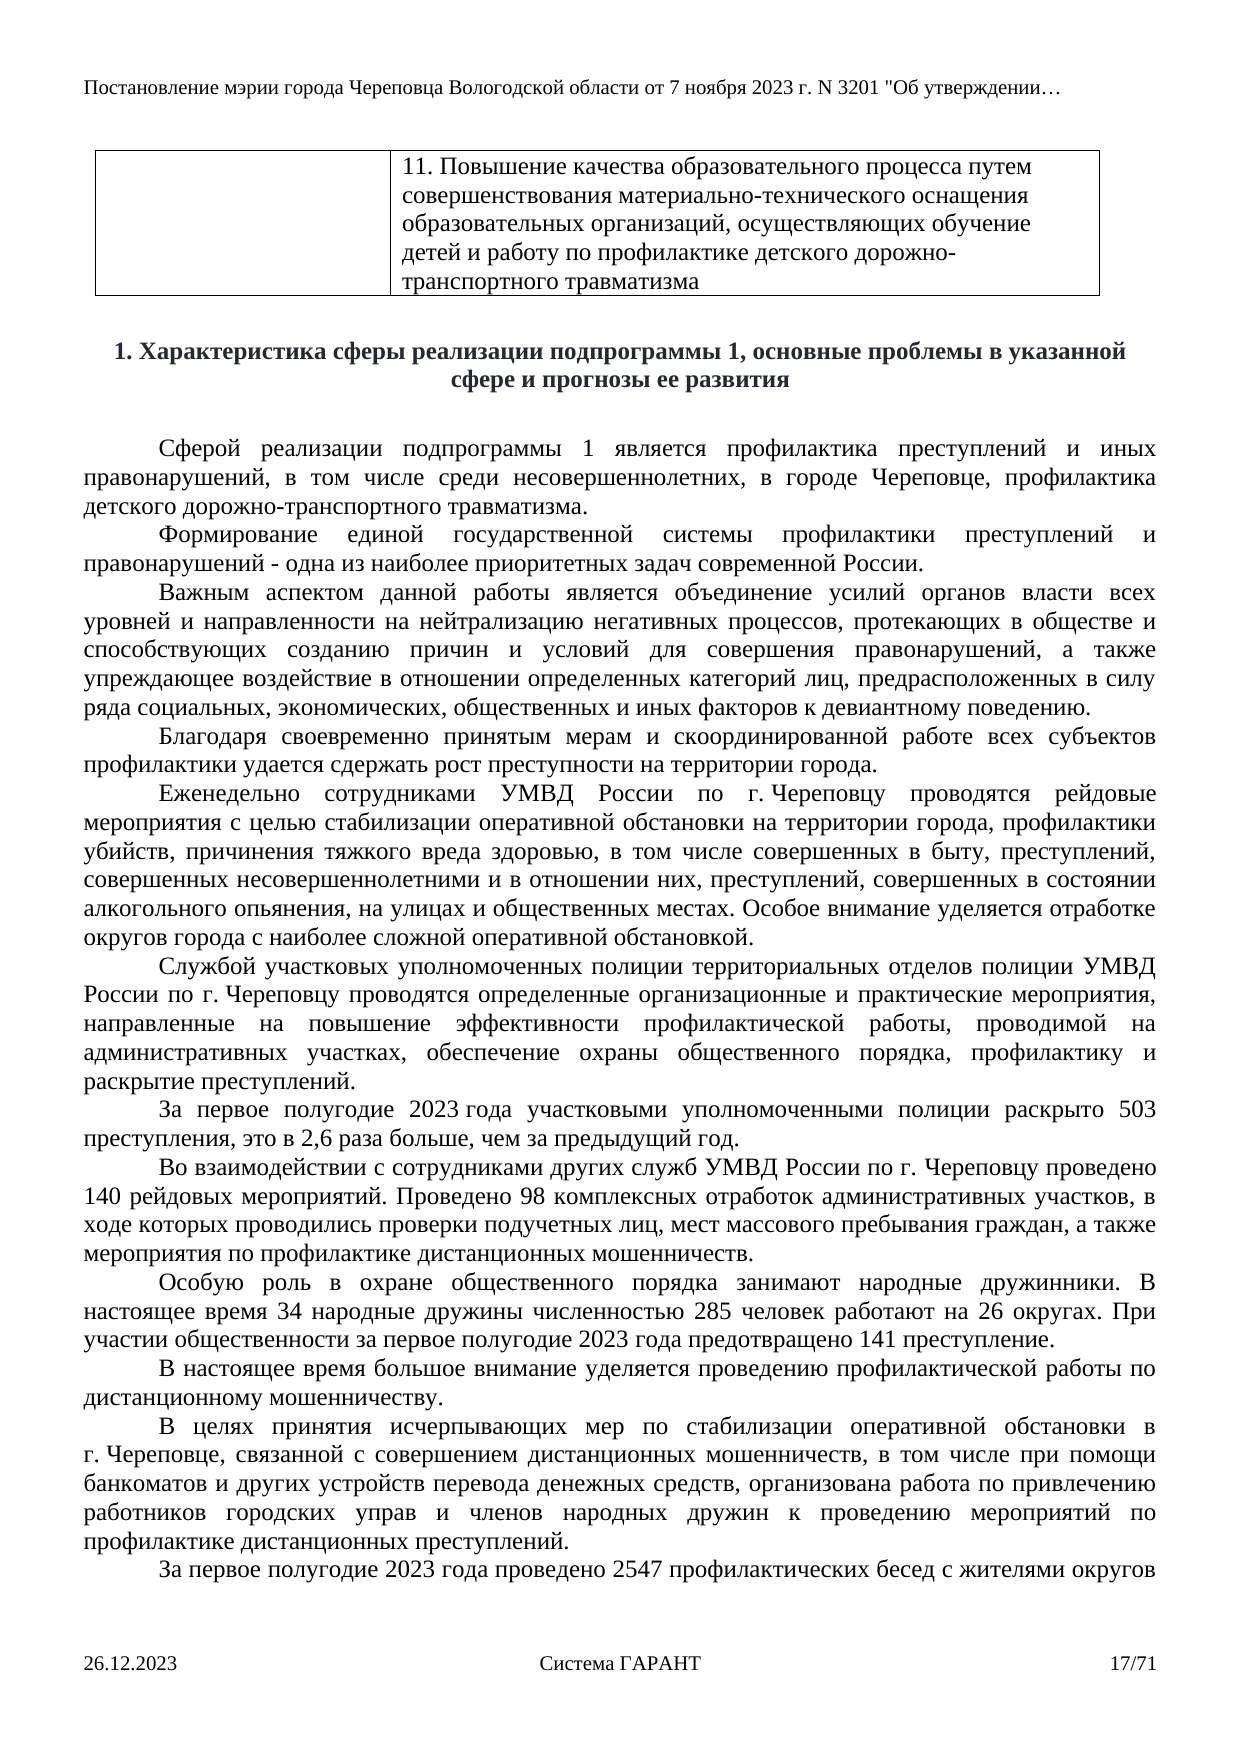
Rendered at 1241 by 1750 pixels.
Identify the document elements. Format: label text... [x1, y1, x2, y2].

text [83, 1554, 1157, 1583]
text Важным аспектом данной работы является объединение усилий органов власти всех уровней и направленности на нейтрализацию негативных процессов, протекающих в обществе и способствующих созданию причин и условий для совершения правонарушений, а также упреждающее воздействие в отношении определенных категорий лиц, предрасположенных в силу ряда социальных, экономических, общественных и иных факторов к девиантному поведению. [83, 577, 1157, 721]
text За первое полугодие 2023 года участковыми уполномоченными полиции раскрыто 503 преступления, это в 2,6 раза больше, чем за предыдущий год. [83, 1094, 1157, 1152]
text Особую роль в охране общественного порядка занимают народные дружинники. В настоящее время 34 народные дружины численностью 285 человек работают на 26 округах. При участии общественности за первое полугодие 2023 года предотвращено 141 преступление. [83, 1267, 1157, 1353]
text Службой участковых уполномоченных полиции территориальных отделов полиции УМВД России по г. Череповцу проводятся определенные организационные и практические мероприятия, направленные на повышение эффективности профилактической работы, проводимой на административных участках, обеспечение охраны общественного порядка, профилактику и раскрытие преступлений. [83, 951, 1157, 1094]
text Формирование единой государственной системы профилактики преступлений и правонарушений - одна из наиболее приоритетных задач современной России. [83, 519, 1157, 577]
text Еженедельно сотрудниками УМВД России по г. Череповцу проводятся рейдовые мероприятия с целью стабилизации оперативной обстановки на территории города, профилактики убийств, причинения тяжкого вреда здоровью, в том числе совершенных в быту, преступлений, совершенных несовершеннолетними и в отношении них, преступлений, совершенных в состоянии алкогольного опьянения, на улицах и общественных местах. Особое внимание уделяется отработке округов города с наиболее сложной оперативной обстановкой. [83, 778, 1157, 951]
text Благодаря своевременно принятым мерам и скоординированной работе всех субъектов профилактики удается сдержать рост преступности на территории города. [83, 721, 1157, 778]
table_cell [96, 151, 390, 295]
subtitle 1. Характеристика сферы реализации подпрограммы 1, основные проблемы в указанной сфере и прогнозы ее развития [83, 336, 1157, 393]
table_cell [391, 151, 1099, 295]
text В целях принятия исчерпывающих мер по стабилизации оперативной обстановки в г. Череповце, связанной с совершением дистанционных мошенничеств, в том числе при помощи банкоматов и других устройств перевода денежных средств, организована работа по привлечению работников городских управ и членов народных дружин к проведению мероприятий по профилактике дистанционных преступлений. [83, 1411, 1157, 1554]
text Во взаимодействии с сотрудниками других служб УМВД России по г. Череповцу проведено 140 рейдовых мероприятий. Проведено 98 комплексных отработок административных участков, в ходе которых проводились проверки подучетных лиц, мест массового пребывания граждан, а также мероприятия по профилактике дистанционных мошенничеств. [83, 1152, 1157, 1267]
text Сферой реализации подпрограммы 1 является профилактика преступлений и иных правонарушений, в том числе среди несовершеннолетних, в городе Череповце, профилактика детского дорожно-транспортного травматизма. [83, 433, 1157, 519]
text В настоящее время большое внимание уделяется проведению профилактической работы по дистанционному мошенничеству. [83, 1353, 1157, 1411]
